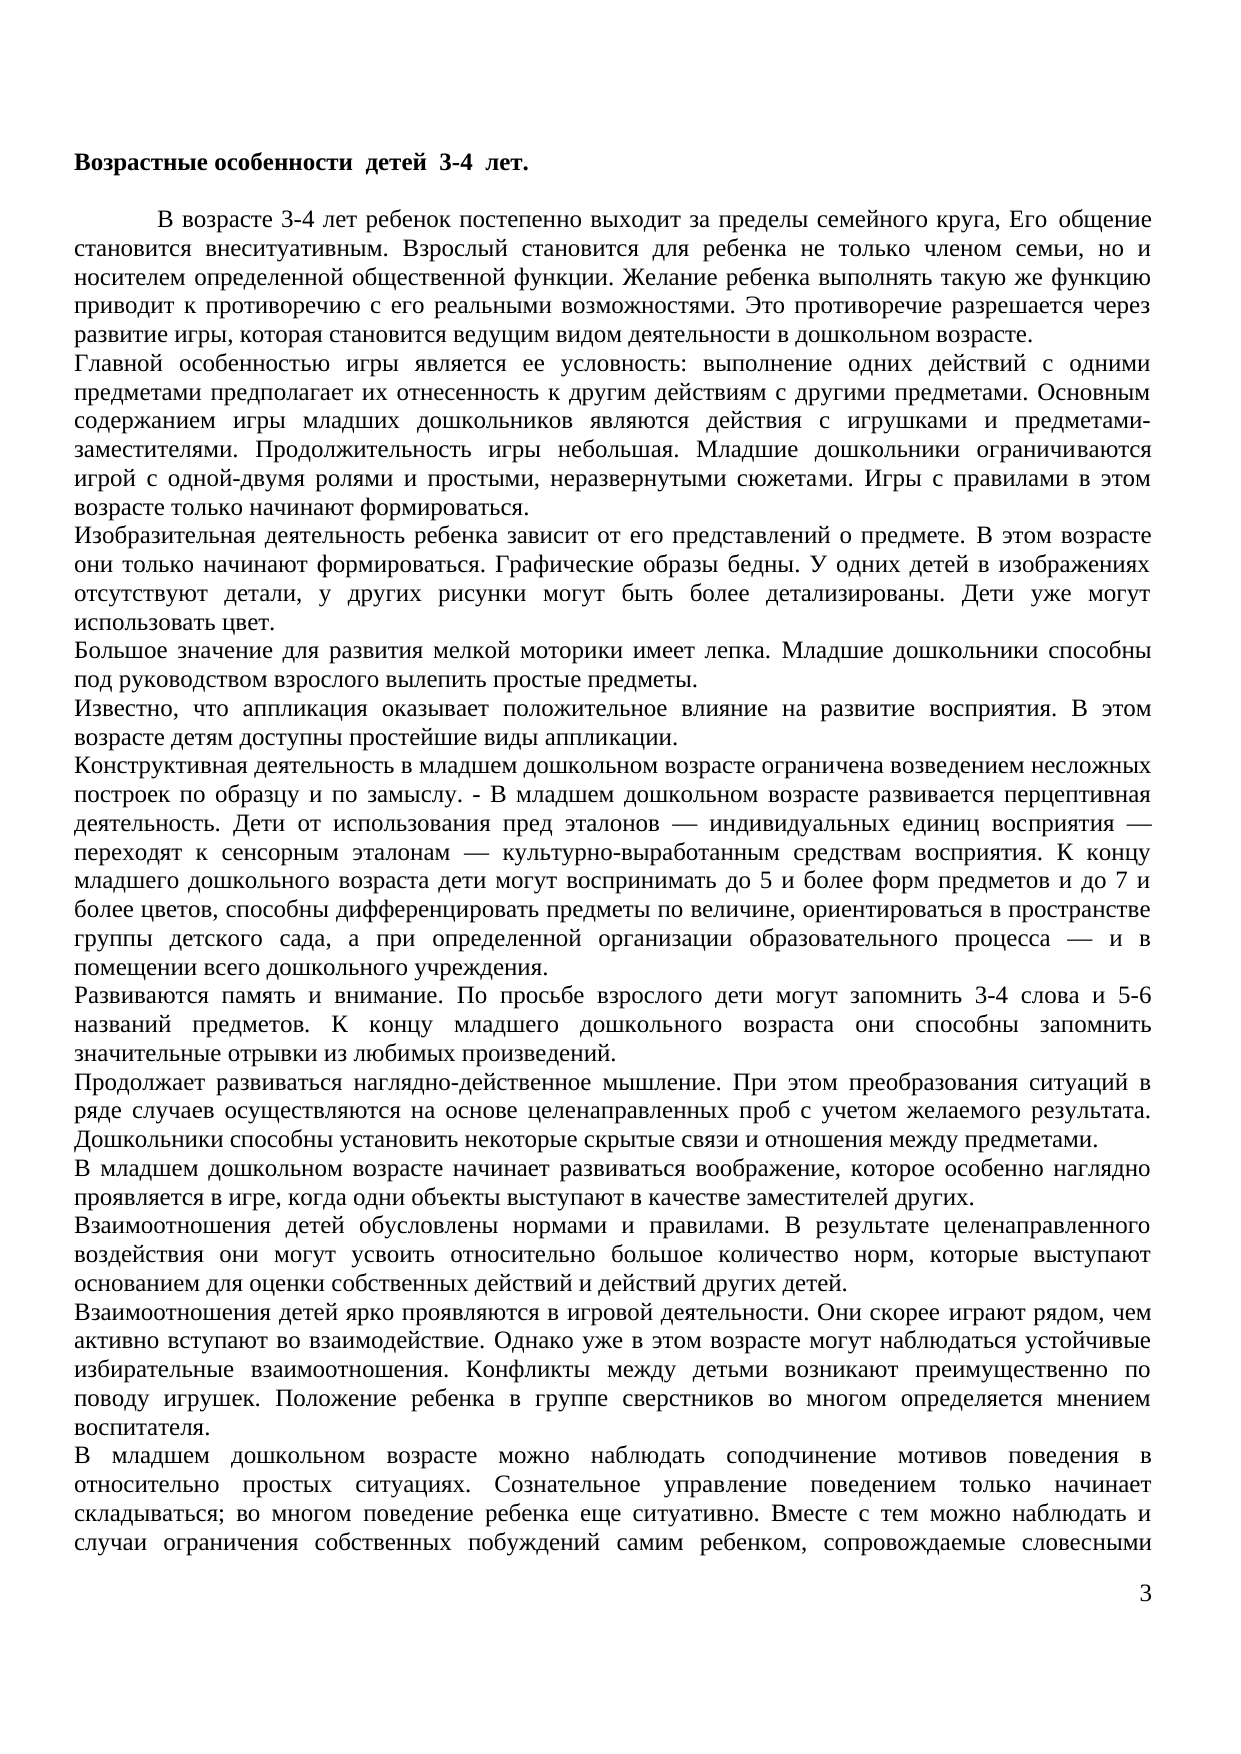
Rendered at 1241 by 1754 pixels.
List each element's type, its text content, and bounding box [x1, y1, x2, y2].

text Развиваются память и внимание. По просьбе взрослого дети могут запомнить 3-4 слова и 5-6 названий предметов. К концу младшего дошкольного возраста они способны запомнить значительные отрывки из любимых произведений. [74, 981, 1152, 1067]
text В младшем дошкольном возрасте начинает развиваться воображение, которое особенно наглядно проявляется в игре, когда одни объекты выступают в качестве заместителей других. [74, 1153, 1152, 1211]
text Большое значение для развития мелкой моторики имеет лепка. Младшие дошкольники способны под руководством взрослого вылепить простые предметы. [74, 636, 1152, 693]
text В возрасте 3-4 лет ребенок постепенно выходит за пределы семейного круга, Его общение становится внеситуативным. Взрослый становится для ребенка не только членом семьи, но и носителем определенной общественной функции. Желание ребенка выполнять такую же функцию приводит к противоречию с его реальными возможностями. Это противоречие разрешается через развитие игры, которая становится ведущим видом деятельности в дошкольном возрасте. [74, 204, 1152, 348]
text Возрастные особенности детей 3-4 лет. [74, 147, 1152, 176]
text Главной особенностью игры является ее условность: выполнение одних действий с одними предметами предполагает их отнесенность к другим действиям с другими предметами. Основным содержанием игры младших дошкольников являются действия с игрушками и предметами-заместителями. Продолжительность игры небольшая. Младшие дошкольники ограничиваются игрой с одной-двумя ролями и простыми, неразвернутыми сюжетами. Игры с правилами в этом возрасте только начинают формироваться. [74, 348, 1152, 521]
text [74, 1441, 1152, 1556]
text Известно, что аппликация оказывает положительное влияние на развитие восприятия. В этом возрасте детям доступны простейшие виды аппликации. [74, 693, 1152, 751]
text Изобразительная деятельность ребенка зависит от его представлений о предмете. В этом возрасте они только начинают формироваться. Графические образы бедны. У одних детей в изображениях отсутствуют детали, у других рисунки могут быть более детализированы. Дети уже могут использовать цвет. [74, 521, 1152, 636]
text Продолжает развиваться наглядно-действенное мышление. При этом преобразования ситуаций в ряде случаев осуществляются на основе целенаправленных проб с учетом желаемого результата. Дошкольники способны установить некоторые скрытые связи и отношения между предметами. [74, 1067, 1152, 1153]
text Конструктивная деятельность в младшем дошкольном возрасте ограничена возведением несложных построек по образцу и по замыслу. - В младшем дошкольном возрасте развивается перцептивная деятельность. Дети от использования пред эталонов — индивидуальных единиц восприятия — переходят к сенсорным эталонам — культурно-выработанным средствам восприятия. К концу младшего дошкольного возраста дети могут воспринимать до 5 и более форм предметов и до 7 и более цветов, способны дифференцировать предметы по величине, ориентироваться в пространстве группы детского сада, а при определенной организации образовательного процесса — и в помещении всего дошкольного учреждения. [74, 751, 1152, 981]
text Взаимоотношения детей обусловлены нормами и правилами. В результате целенаправленного воздействия они могут усвоить относительно большое количество норм, которые выступают основанием для оценки собственных действий и действий других детей. [74, 1211, 1152, 1297]
text Взаимоотношения детей ярко проявляются в игровой деятельности. Они скорее играют рядом, чем активно вступают во взаимодействие. Однако уже в этом возрасте могут наблюдаться устойчивые избирательные взаимоотношения. Конфликты между детьми возникают преимущественно по поводу игрушек. Положение ребенка в группе сверстников во многом определяется мнением воспитателя. [74, 1297, 1152, 1441]
